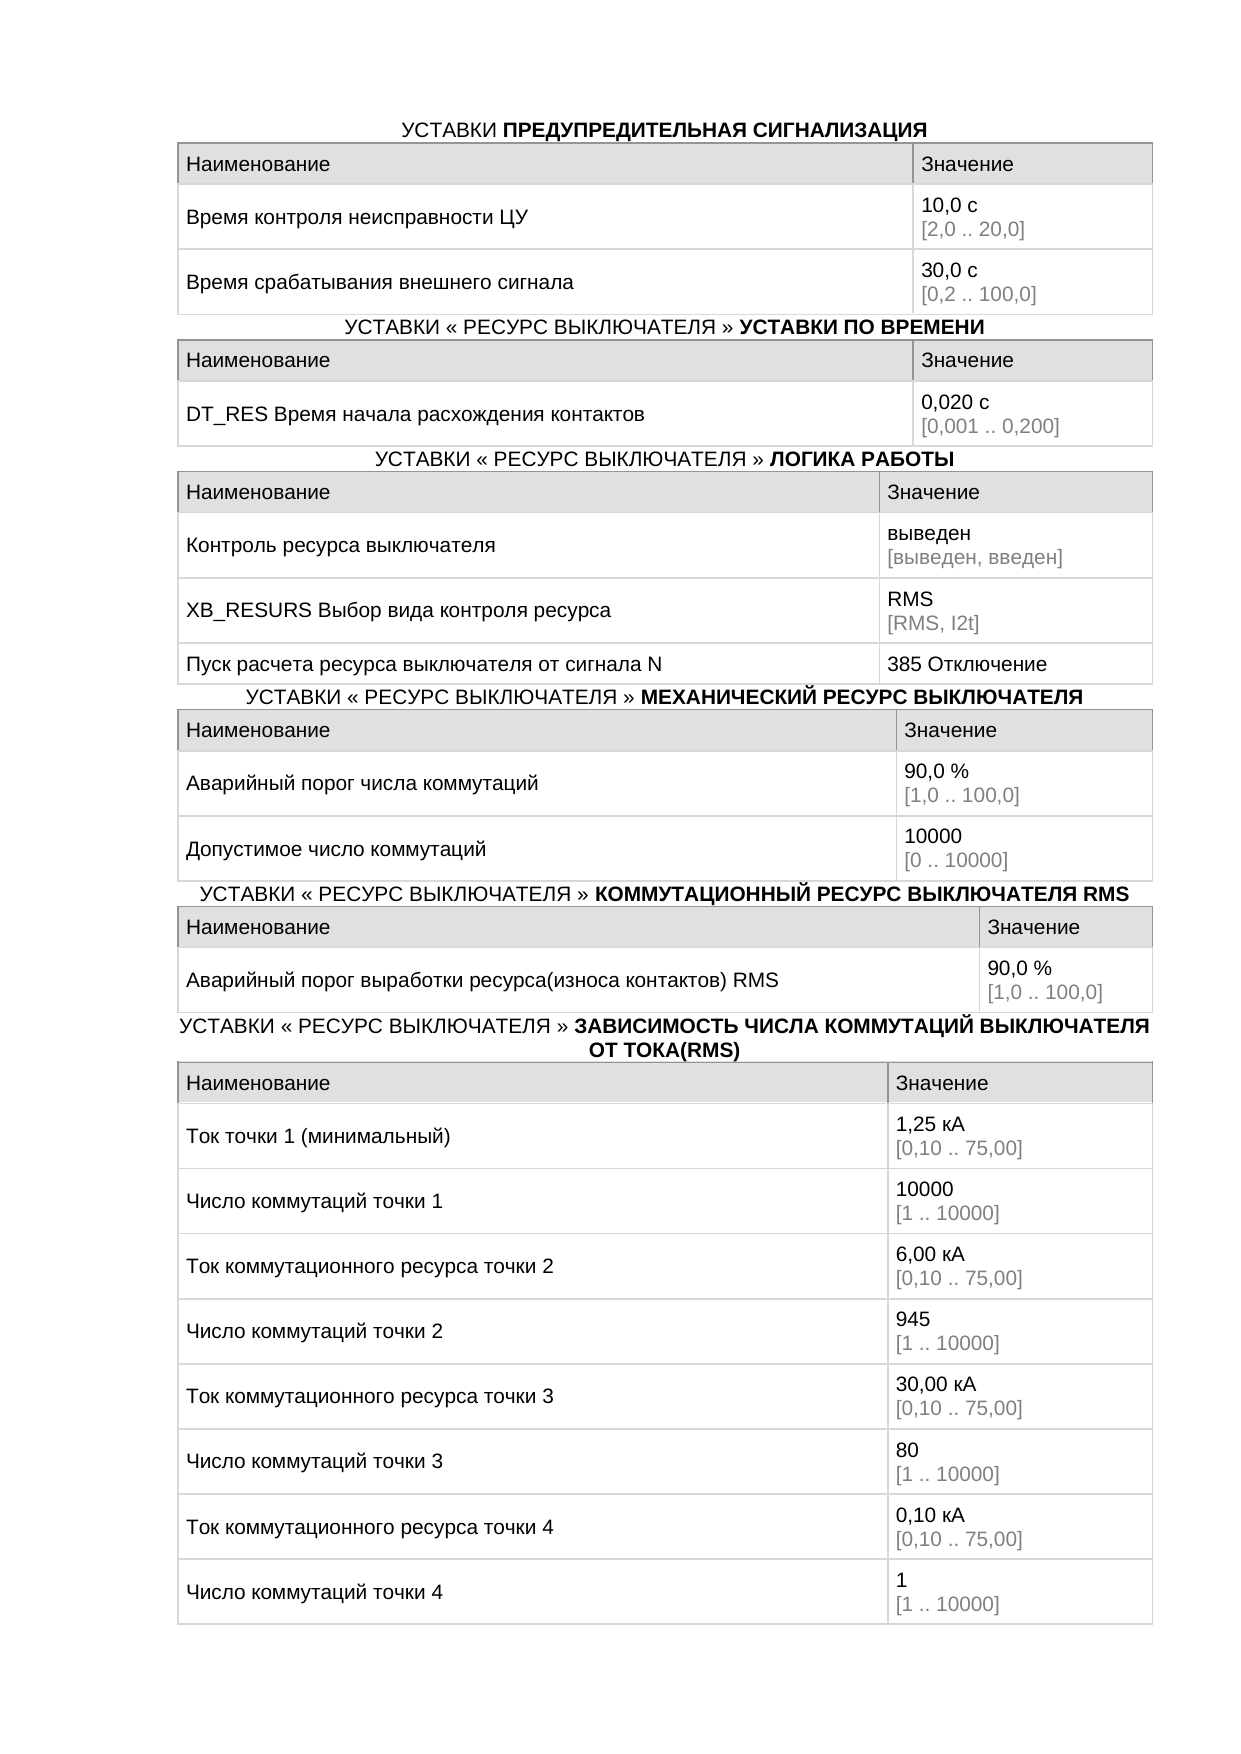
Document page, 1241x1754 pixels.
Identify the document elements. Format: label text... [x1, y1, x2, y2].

table_cell 1,25 кА [0,10 .. 75,00] [889, 1104, 1152, 1168]
subtitle Уставки « Ресурс выключателя » Коммутационный ресурс выключателя RMS [177, 882, 1152, 906]
table_cell Пуск расчета ресурса выключателя от сигнала N [179, 644, 879, 683]
table_cell XB_RESURS Выбор вида контроля ресурса [179, 579, 879, 642]
table_cell Ток коммутационного ресурса точки 3 [179, 1365, 887, 1428]
table_header Значение [914, 341, 1152, 380]
table_cell выведен [выведен, введен] [880, 513, 1152, 577]
table_cell 385 Отключение [880, 644, 1152, 683]
table_cell Допустимое число коммутаций [179, 817, 896, 880]
subtitle Уставки « Ресурс выключателя » Зависимость числа коммутаций выключателя от тока(RMS) [177, 1013, 1152, 1061]
table_header Наименование [179, 907, 979, 947]
table_cell Аварийный порог выработки ресурса(износа контактов) RMS [179, 948, 979, 1012]
subtitle Уставки « Ресурс выключателя » Механический ресурс выключателя [177, 685, 1152, 709]
table_cell Контроль ресурса выключателя [179, 513, 879, 577]
table_cell DT_RES Время начала расхождения контактов [179, 382, 912, 445]
table_cell Ток коммутационного ресурса точки 4 [179, 1495, 887, 1558]
table_cell 30,00 кА [0,10 .. 75,00] [889, 1365, 1152, 1428]
subtitle Уставки « Ресурс выключателя » Уставки по времени [177, 315, 1152, 339]
table_cell 10,0 с [2,0 .. 20,0] [914, 185, 1152, 248]
table_header Наименование [179, 472, 879, 512]
subtitle Уставки « Ресурс выключателя » Логика работы [177, 447, 1152, 471]
table_cell 90,0 % [1,0 .. 100,0] [897, 752, 1152, 815]
table_cell Ток коммутационного ресурса точки 2 [179, 1234, 887, 1298]
table_cell 30,0 с [0,2 .. 100,0] [914, 250, 1152, 313]
table_cell 6,00 кА [0,10 .. 75,00] [889, 1234, 1152, 1298]
table_cell Аварийный порог числа коммутаций [179, 752, 896, 815]
table_cell 80 [1 .. 10000] [889, 1430, 1152, 1493]
table_cell Число коммутаций точки 4 [179, 1560, 887, 1623]
table_cell 945 [1 .. 10000] [889, 1300, 1152, 1363]
table_cell RMS [RMS, I2t] [880, 579, 1152, 642]
table_header Значение [914, 144, 1152, 183]
table_header Наименование [179, 144, 912, 183]
table_header Наименование [179, 710, 896, 750]
table_header Значение [880, 472, 1152, 512]
table_header Значение [889, 1063, 1152, 1102]
table_cell 1 [1 .. 10000] [889, 1560, 1152, 1623]
table_cell Время срабатывания внешнего сигнала [179, 250, 912, 313]
table_cell Ток точки 1 (минимальный) [179, 1104, 887, 1168]
table_cell Число коммутаций точки 2 [179, 1300, 887, 1363]
table_cell Время контроля неисправности ЦУ [179, 185, 912, 248]
table_header Значение [897, 710, 1152, 750]
table_cell 10000 [1 .. 10000] [889, 1169, 1152, 1233]
table_cell 0,020 с [0,001 .. 0,200] [914, 382, 1152, 445]
table_header Наименование [179, 341, 912, 380]
table_cell 0,10 кА [0,10 .. 75,00] [889, 1495, 1152, 1558]
table_header Наименование [179, 1063, 887, 1102]
table_cell 90,0 % [1,0 .. 100,0] [980, 948, 1152, 1012]
subtitle Уставки Предупредительная сигнализация [177, 118, 1152, 142]
table_cell 10000 [0 .. 10000] [897, 817, 1152, 880]
table_header Значение [980, 907, 1152, 947]
table_cell Число коммутаций точки 3 [179, 1430, 887, 1493]
table_cell Число коммутаций точки 1 [179, 1169, 887, 1233]
